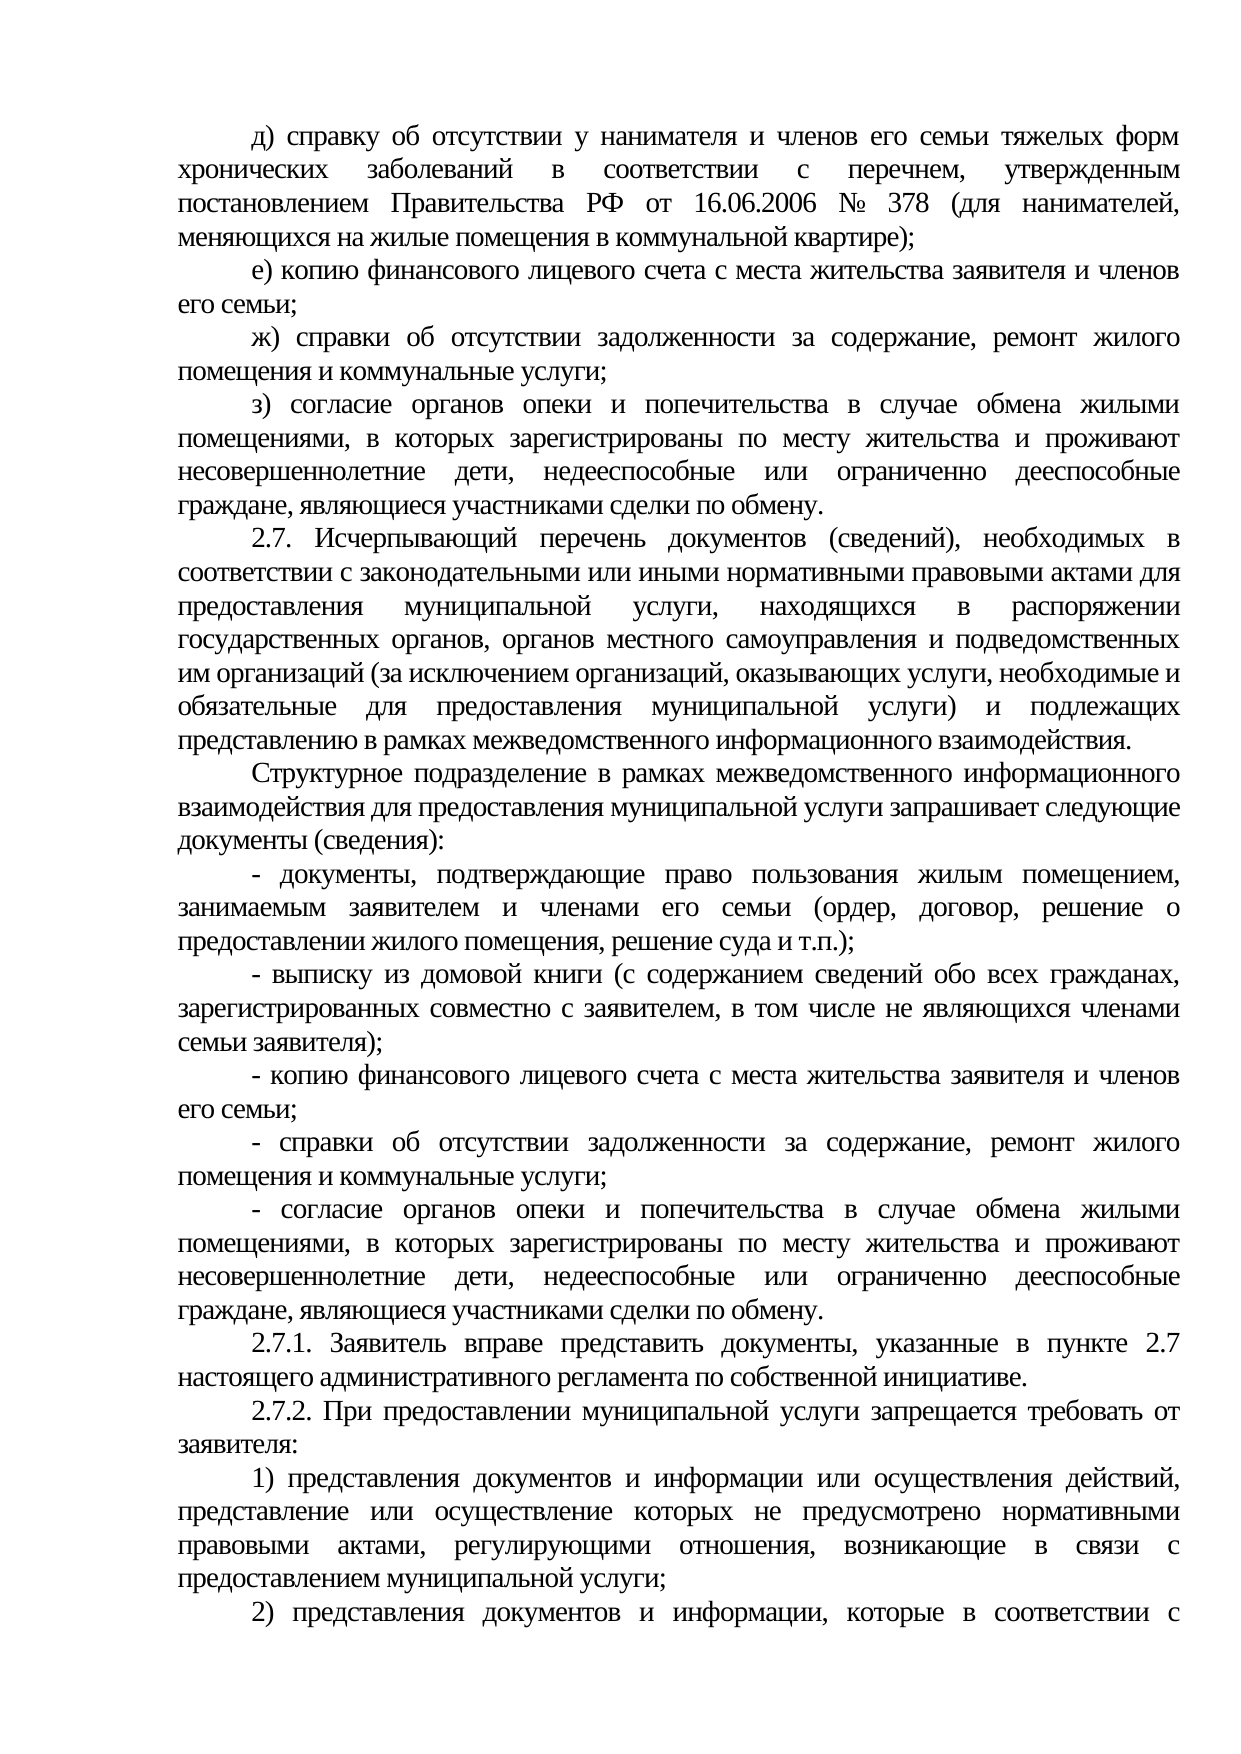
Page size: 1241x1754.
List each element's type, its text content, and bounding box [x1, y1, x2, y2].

text 2.7.2. При предоставлении муниципальной услуги запрещается требовать от заявителя: [177, 1393, 1181, 1460]
text Структурное подразделение в рамках межведомственного информационного взаимодействия для предоставления муниципальной услуги запрашивает следующие документы (сведения): [177, 755, 1181, 856]
text 2.7. Исчерпывающий перечень документов (сведений), необходимых в соответствии с законодательными или иными нормативными правовыми актами для предоставления муниципальной услуги, находящихся в распоряжении государственных органов, органов местного самоуправления и подведомственных им организаций (за исключением организаций, оказывающих услуги, необходимые и обязательные для предоставления муниципальной услуги) и подлежащих представлению в рамках межведомственного информационного взаимодействия. [177, 521, 1181, 755]
text - копию финансового лицевого счета с места жительства заявителя и членов его семьи; [177, 1057, 1181, 1124]
text е) копию финансового лицевого счета с места жительства заявителя и членов его семьи; [177, 252, 1181, 319]
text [177, 1594, 1181, 1627]
text д) справку об отсутствии у нанимателя и членов его семьи тяжелых форм хронических заболеваний в соответствии с перечнем, утвержденным постановлением Правительства РФ от 16.06.2006 № 378 (для нанимателей, меняющихся на жилые помещения в коммунальной квартире); [177, 118, 1181, 252]
text ж) справки об отсутствии задолженности за содержание, ремонт жилого помещения и коммунальные услуги; [177, 319, 1181, 386]
text з) согласие органов опеки и попечительства в случае обмена жилыми помещениями, в которых зарегистрированы по месту жительства и проживают несовершеннолетние дети, недееспособные или ограниченно дееспособные граждане, являющиеся участниками сделки по обмену. [177, 386, 1181, 521]
text - документы, подтверждающие право пользования жилым помещением, занимаемым заявителем и членами его семьи (ордер, договор, решение о предоставлении жилого помещения, решение суда и т.п.); [177, 856, 1181, 957]
text - справки об отсутствии задолженности за содержание, ремонт жилого помещения и коммунальные услуги; [177, 1124, 1181, 1191]
text 2.7.1. Заявитель вправе представить документы, указанные в пункте 2.7 настоящего административного регламента по собственной инициативе. [177, 1326, 1181, 1393]
text - выписку из домовой книги (с содержанием сведений обо всех гражданах, зарегистрированных совместно с заявителем, в том числе не являющихся членами семьи заявителя); [177, 957, 1181, 1057]
text 1) представления документов и информации или осуществления действий, представление или осуществление которых не предусмотрено нормативными правовыми актами, регулирующими отношения, возникающие в связи с предоставлением муниципальной услуги; [177, 1460, 1181, 1594]
text - согласие органов опеки и попечительства в случае обмена жилыми помещениями, в которых зарегистрированы по месту жительства и проживают несовершеннолетние дети, недееспособные или ограниченно дееспособные граждане, являющиеся участниками сделки по обмену. [177, 1191, 1181, 1326]
